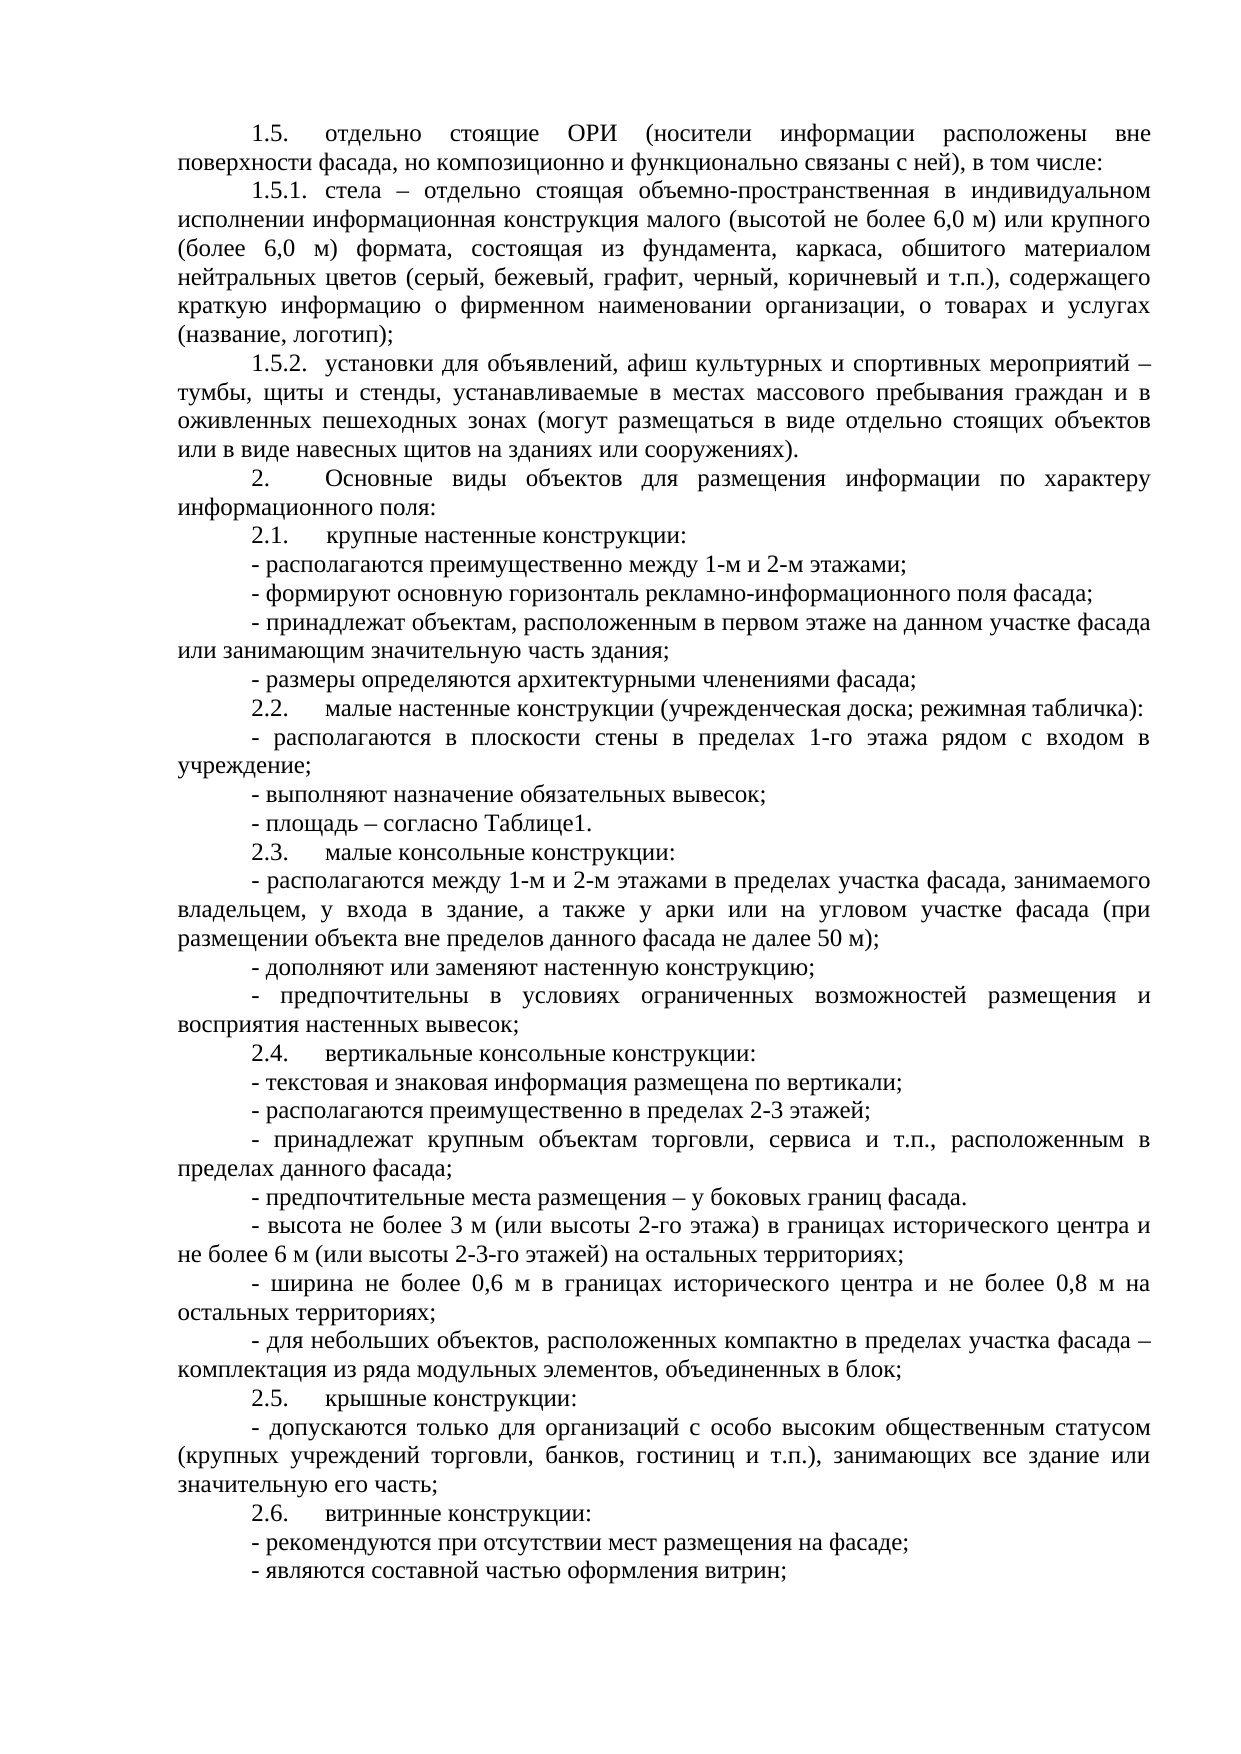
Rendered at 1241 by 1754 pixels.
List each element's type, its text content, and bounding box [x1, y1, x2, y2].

list малые настенные конструкции (учрежденческая доска; режимная табличка): [177, 693, 1152, 722]
list - для небольших объектов, расположенных компактно в пределах участка фасада – комплектация из ряда модульных элементов, объединенных в блок; [177, 1326, 1152, 1383]
list - располагаются в плоскости стены в пределах 1-го этажа рядом с входом в учреждение; [177, 722, 1152, 779]
list отдельно стоящие ОРИ (носители информации расположены вне поверхности фасада, но композиционно и функционально связаны с ней), в том числе: [177, 118, 1152, 176]
list - располагаются между 1-м и 2-м этажами в пределах участка фасада, занимаемого владельцем, у входа в здание, а также у арки или на угловом участке фасада (при размещении объекта вне пределов данного фасада не далее 50 м); [177, 866, 1152, 952]
list - предпочтительны в условиях ограниченных возможностей размещения и восприятия настенных вывесок; [177, 981, 1152, 1038]
list крышные конструкции: [177, 1383, 1152, 1412]
list - располагаются преимущественно между 1-м и 2-м этажами; [251, 549, 1152, 578]
list - располагаются преимущественно в пределах 2-3 этажей; [177, 1096, 1152, 1124]
list - дополняют или заменяют настенную конструкцию; [177, 952, 1152, 981]
list стела – отдельно стоящая объемно-пространственная в индивидуальном исполнении информационная конструкция малого (высотой не более 6,0 м) или крупного (более 6,0 м) формата, состоящая из фундамента, каркаса, обшитого материалом нейтральных цветов (серый, бежевый, графит, черный, коричневый и т.п.), содержащего краткую информацию о фирменном наименовании организации, о товарах и услугах (название, логотип); [177, 176, 1152, 348]
list - выполняют назначение обязательных вывесок; [177, 779, 1152, 808]
list - ширина не более 0,6 м в границах исторического центра и не более 0,8 м на остальных территориях; [177, 1268, 1152, 1326]
list - предпочтительные места размещения – у боковых границ фасада. [177, 1182, 1152, 1211]
list установки для объявлений, афиш культурных и спортивных мероприятий – тумбы, щиты и стенды, устанавливаемые в местах массового пребывания граждан и в оживленных пешеходных зонах (могут размещаться в виде отдельно стоящих объектов или в виде навесных щитов на зданиях или сооружениях). [177, 348, 1152, 463]
list - размеры определяются архитектурными членениями фасада; [177, 664, 1152, 693]
list малые консольные конструкции: [177, 837, 1152, 866]
list - высота не более 3 м (или высоты 2-го этажа) в границах исторического центра и не более 6 м (или высоты 2-3-го этажей) на остальных территориях; [177, 1211, 1152, 1268]
list - формируют основную горизонталь рекламно-информационного поля фасада; [177, 578, 1152, 607]
list - принадлежат крупным объектам торговли, сервиса и т.п., расположенным в пределах данного фасада; [177, 1124, 1152, 1182]
list - являются составной частью оформления витрин; [177, 1556, 1152, 1584]
list - принадлежат объектам, расположенным в первом этаже на данном участке фасада или занимающим значительную часть здания; [177, 607, 1152, 664]
list - допускаются только для организаций с особо высоким общественным статусом (крупных учреждений торговли, банков, гостиниц и т.п.), занимающих все здание или значительную его часть; [177, 1412, 1152, 1498]
list вертикальные консольные конструкции: [177, 1038, 1152, 1067]
list витринные конструкции: [177, 1498, 1152, 1527]
list крупные настенные конструкции: [251, 521, 1152, 549]
list - текстовая и знаковая информация размещена по вертикали; [177, 1067, 1152, 1096]
list Основные виды объектов для размещения информации по характеру информационного поля: [177, 463, 1152, 521]
list - рекомендуются при отсутствии мест размещения на фасаде; [177, 1527, 1152, 1556]
list - площадь – согласно Таблице1. [177, 808, 1152, 837]
